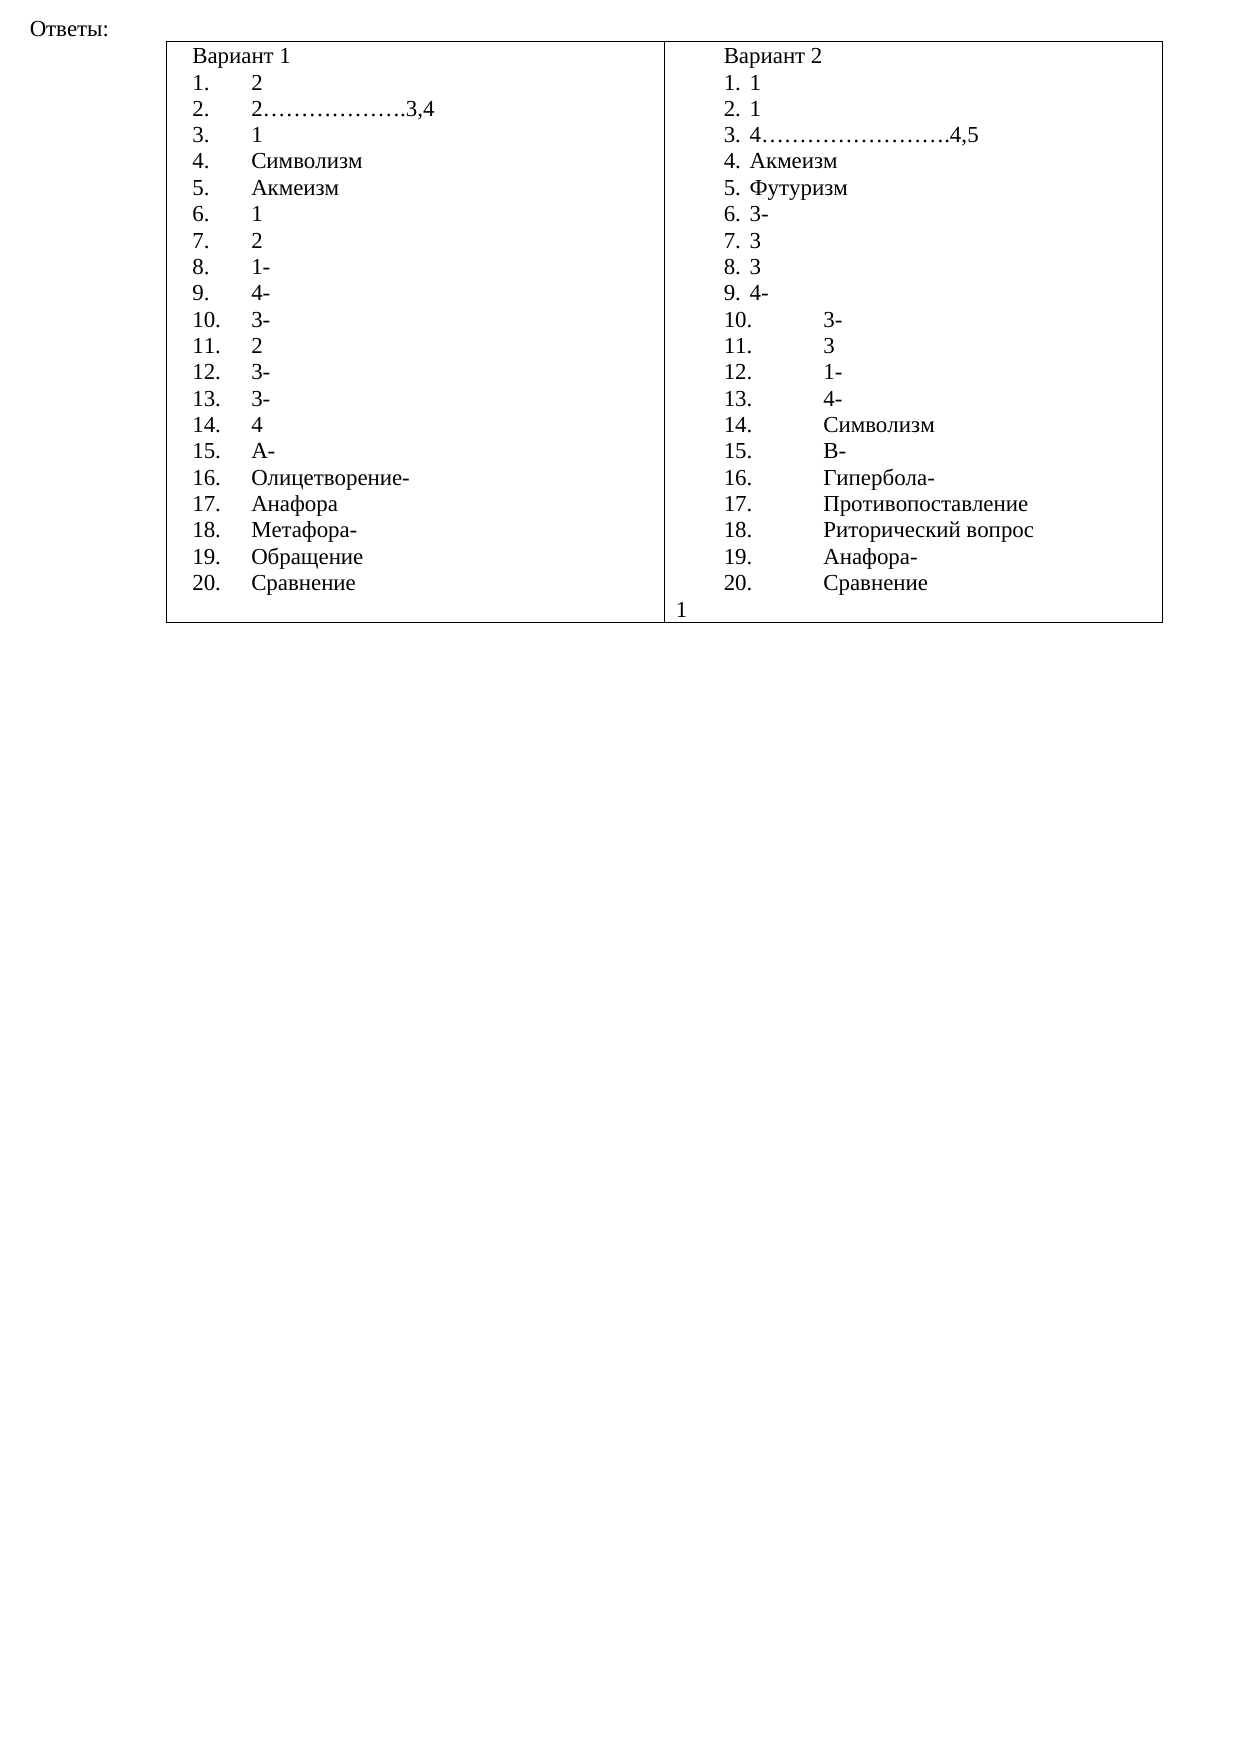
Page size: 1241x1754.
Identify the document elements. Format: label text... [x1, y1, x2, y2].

text Ответы: [29, 15, 1211, 41]
table_header Вариант 1 2 2……………….3,4 1 Символизм Акмеизм 1 2 1- 4- 3- 2 3- 3- 4 А- Олицетворение- Анафора Метафора- Обращение Сравнение [167, 42, 664, 622]
table_header Вариант 2 1 1 4…………………….4,5 Акмеизм Футуризм 3- 3 3 4- 3- 3 1- 4- Символизм В- Гипербола- Противопоставление Риторический вопрос Анафора- Сравнение 1 [665, 42, 1162, 622]
